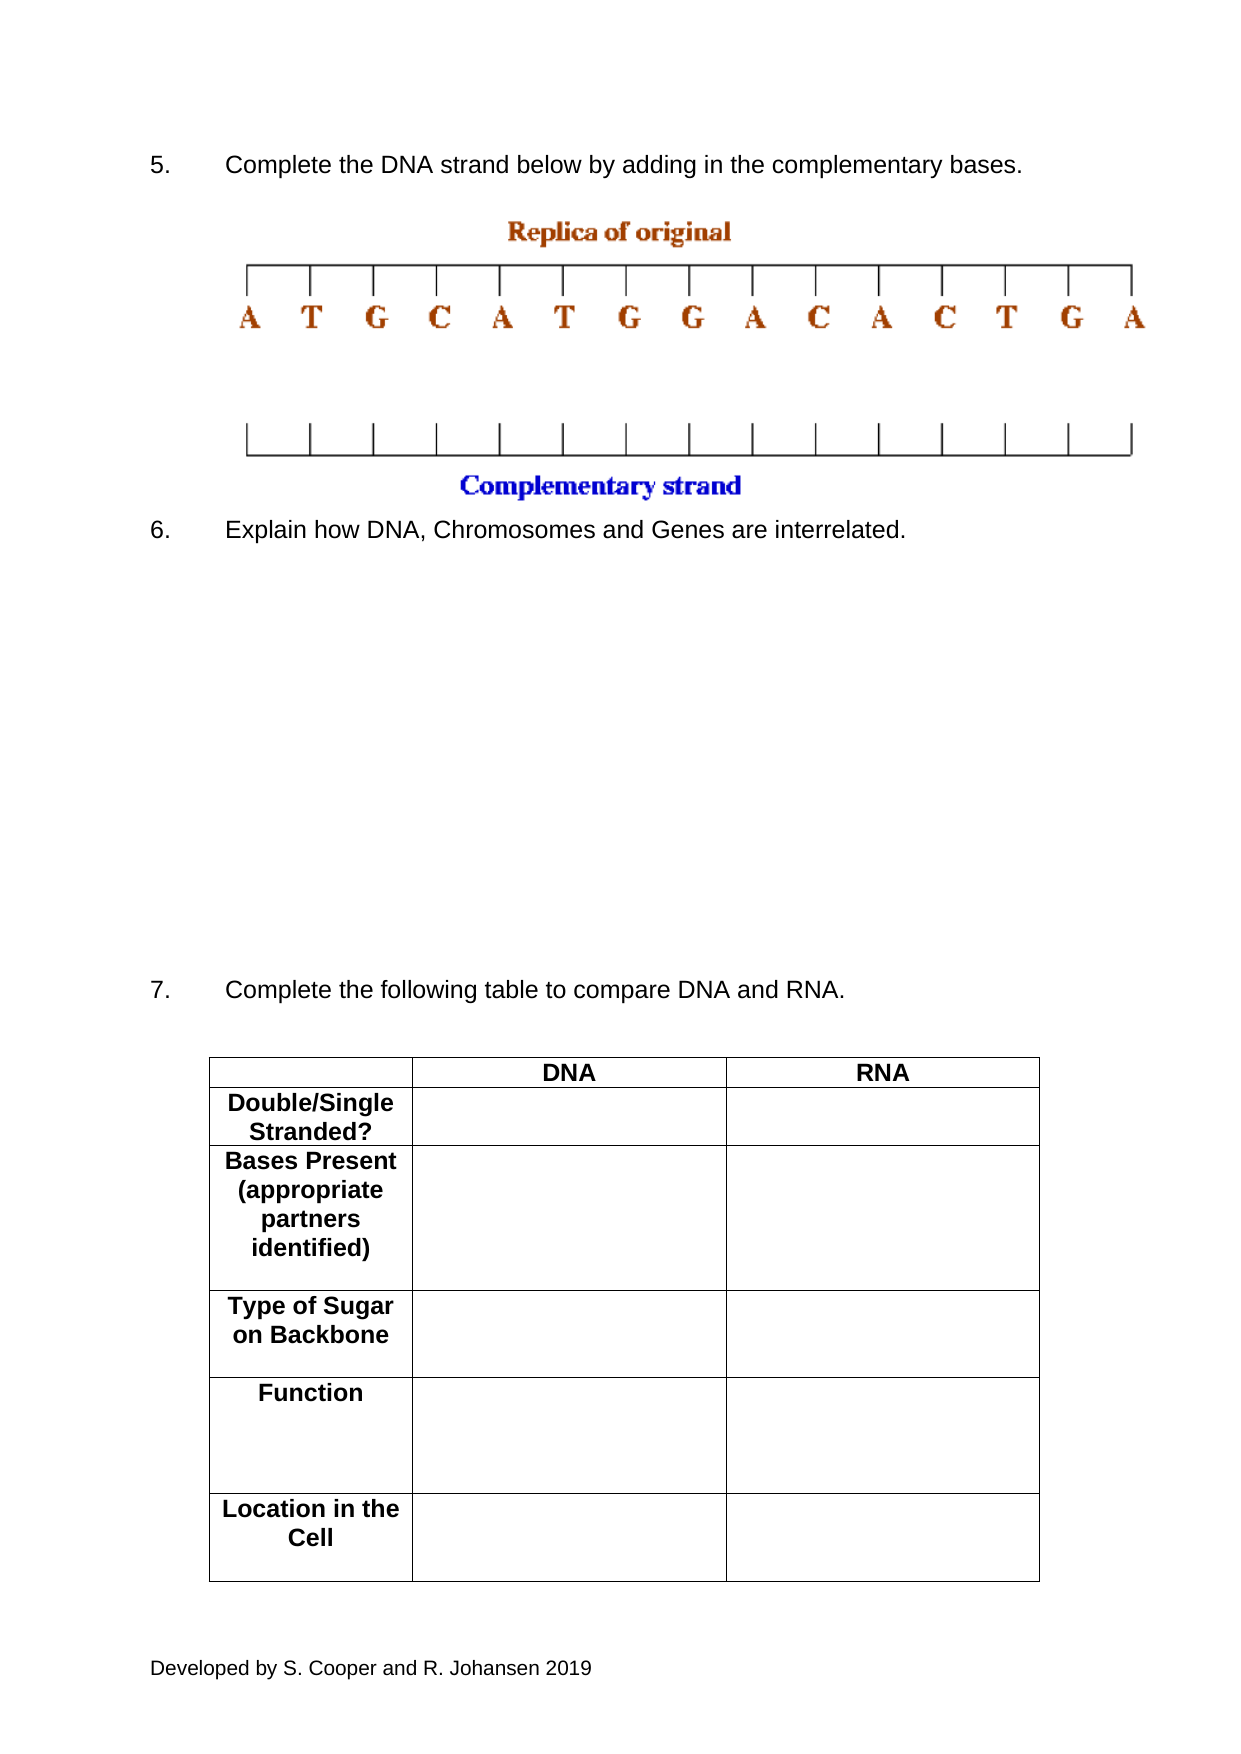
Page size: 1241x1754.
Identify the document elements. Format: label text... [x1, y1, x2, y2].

table_cell [727, 1088, 1039, 1145]
table_cell [727, 1378, 1039, 1493]
table_cell [727, 1494, 1039, 1581]
table_header DNA [413, 1058, 726, 1087]
table_cell [413, 1378, 726, 1493]
table_cell Bases Present (appropriate partners identified) [210, 1146, 412, 1290]
picture [225, 207, 1166, 516]
table_cell Function [210, 1378, 412, 1493]
table_cell [413, 1146, 726, 1290]
table_cell Double/Single Stranded? [210, 1088, 412, 1145]
table_cell [727, 1291, 1039, 1377]
list Explain how DNA, Chromosomes and Genes are interrelated. [150, 515, 1090, 544]
table_cell [413, 1494, 726, 1581]
table_cell [727, 1146, 1039, 1290]
list Complete the following table to compare DNA and RNA. [150, 975, 1090, 1004]
table_cell [413, 1291, 726, 1377]
table_cell Location in the Cell [210, 1494, 412, 1581]
table_header RNA [727, 1058, 1039, 1087]
list Complete the DNA strand below by adding in the complementary bases. [150, 150, 1090, 179]
table_cell [413, 1088, 726, 1145]
table_header [210, 1058, 412, 1087]
table_cell Type of Sugar on Backbone [210, 1291, 412, 1377]
